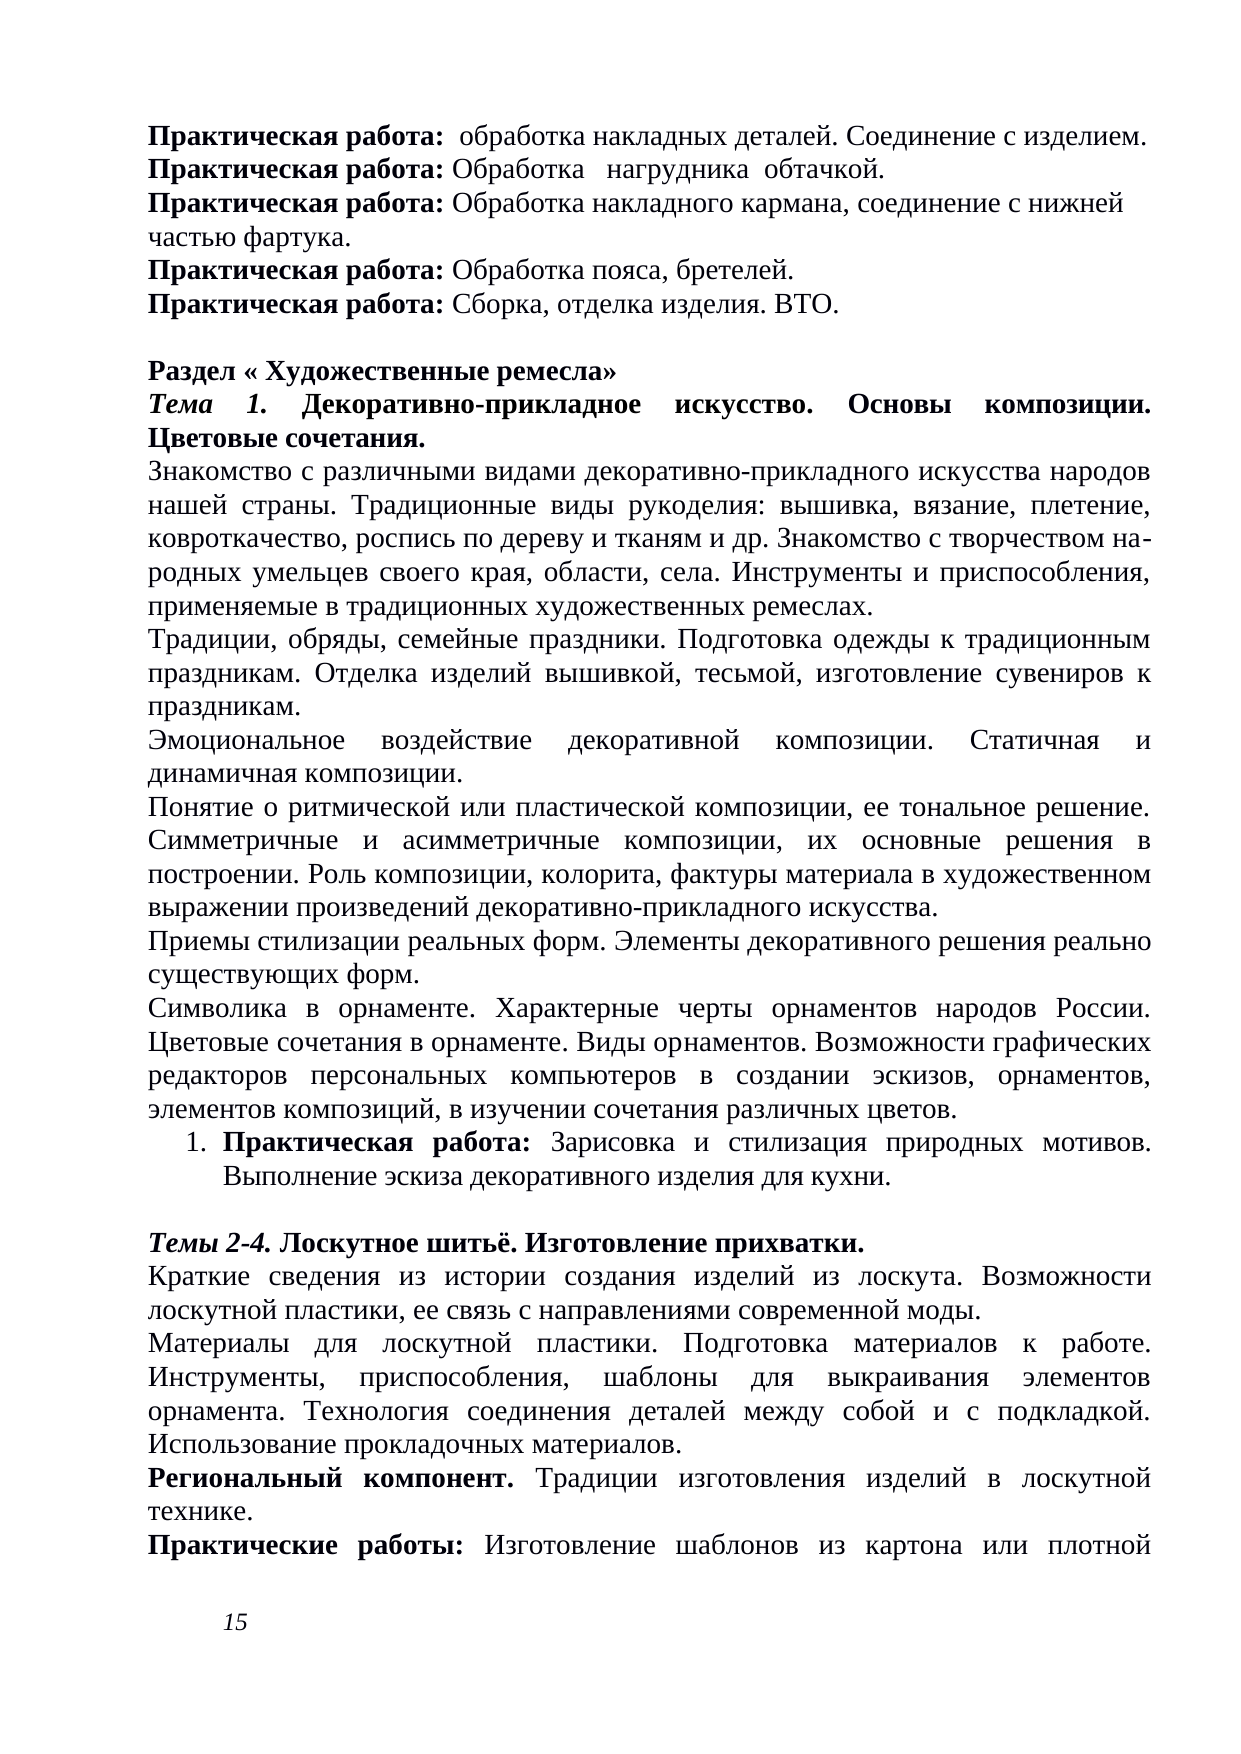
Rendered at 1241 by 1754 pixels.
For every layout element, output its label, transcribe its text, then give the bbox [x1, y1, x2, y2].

text Традиции, обряды, семейные праздники. Подготовка одежды к традиционным праздникам. Отделка изделий вышивкой, тесьмой, изготовление сувениров к праздникам. [148, 621, 1152, 722]
text Раздел « Художественные ремесла» [148, 353, 1152, 386]
text Материалы для лоскутной пластики. Подготовка материалов к работе. Инструменты, приспособления, шаблоны для выкраивания элементов орнамента. Технология соединения деталей между собой и с подкладкой. Использование прокладочных материалов. [148, 1326, 1152, 1460]
text Региональный компонент. Традиции изготовления изделий в лоскутной технике. [148, 1460, 1152, 1527]
text Темы 2-4. Лоскутное шитьё. Изготовление прихватки. [148, 1225, 1152, 1258]
text Практическая работа: Сборка, отделка изделия. ВТО. [148, 286, 1152, 319]
text Символика в орнаменте. Характерные черты орнаментов народов России. Цветовые сочетания в орнаменте. Виды орнаментов. Возможности графических редакторов персональных компьютеров в создании эскизов, орнаментов, элементов композиций, в изучении сочетания различных цветов. [148, 990, 1152, 1124]
list Практическая работа: Зарисовка и стилизация природных мотивов. Выполнение эскиза декоративного изделия для кухни. [185, 1124, 1152, 1191]
text Эмоциональное воздействие декоративной композиции. Статичная и динамичная композиции. [148, 722, 1152, 789]
text Краткие сведения из истории создания изделий из лоскута. Возможности лоскутной пластики, ее связь с направлениями современной моды. [148, 1258, 1152, 1326]
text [148, 1527, 1152, 1560]
text Знакомство с различными видами декоративно-прикладного искусства народов нашей страны. Традиционные виды рукоделия: вышивка, вязание, плетение, ковроткачество, роспись по дереву и тканям и др. Знакомство с творчеством народных умельцев своего края, области, села. Инструменты и приспособления, применяемые в традиционных художественных ремеслах. [148, 453, 1152, 621]
text Тема 1. Декоративно-прикладное искусство. Основы композиции. Цветовые сочетания. [148, 386, 1152, 453]
text Понятие о ритмической или пластической композиции, ее тональное решение. Симметричные и асимметричные композиции, их основные решения в построении. Роль композиции, колорита, фактуры материала в художественном выражении произведений декоративно-прикладного искусства. [148, 789, 1152, 923]
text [148, 118, 1152, 286]
text Приемы стилизации реальных форм. Элементы декоративного решения реально существующих форм. [148, 923, 1152, 990]
